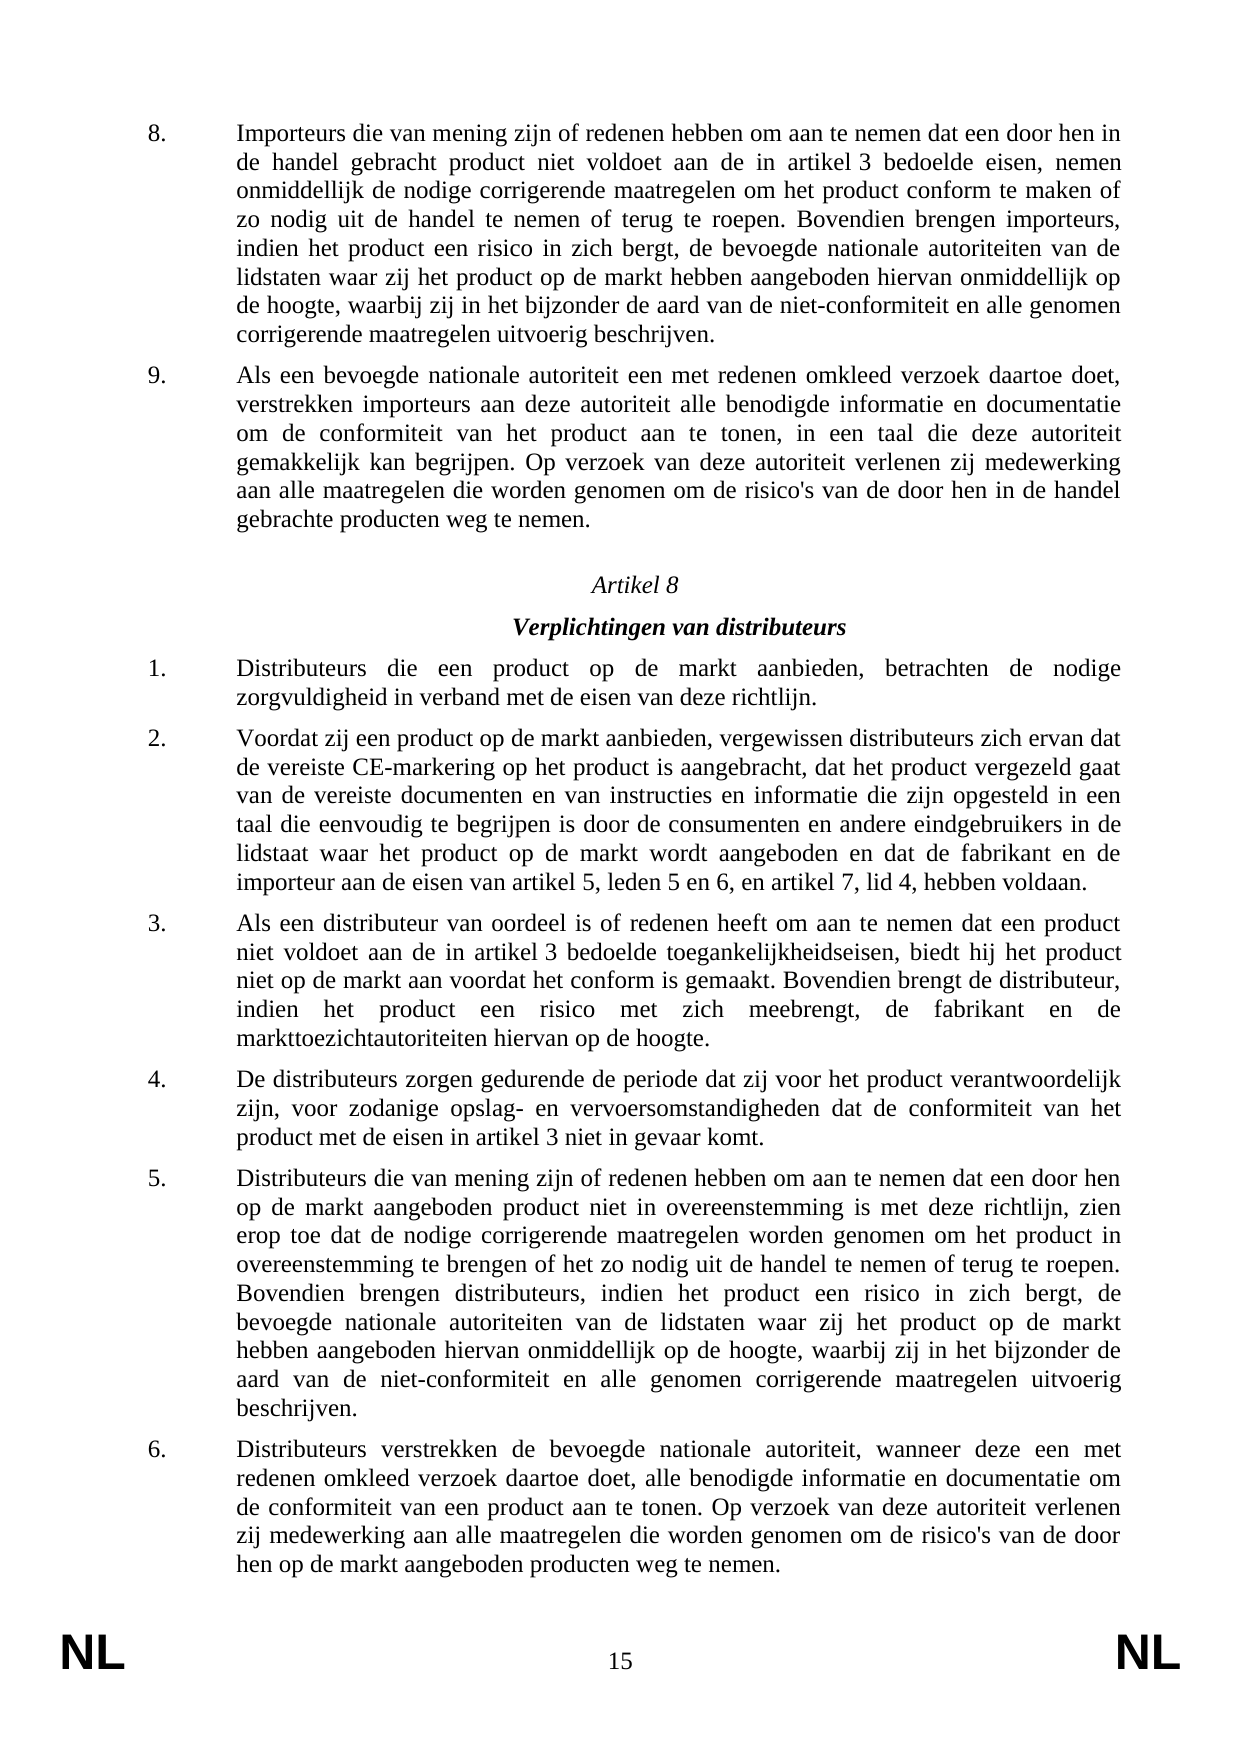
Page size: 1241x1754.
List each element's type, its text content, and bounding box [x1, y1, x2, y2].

text 6. Distributeurs verstrekken de bevoegde nationale autoriteit, wanneer deze een met redenen omkleed verzoek daartoe doet, alle benodigde informatie en documentatie om de conformiteit van een product aan te tonen. Op verzoek van deze autoriteit verlenen zij medewerking aan alle maatregelen die worden genomen om de risico's van de door hen op de markt aangeboden producten weg te nemen. [148, 1434, 1122, 1578]
text 5. Distributeurs die van mening zijn of redenen hebben om aan te nemen dat een door hen op de markt aangeboden product niet in overeenstemming is met deze richtlijn, zien erop toe dat de nodige corrigerende maatregelen worden genomen om het product in overeenstemming te brengen of het zo nodig uit de handel te nemen of terug te roepen. Bovendien brengen distributeurs, indien het product een risico in zich bergt, de bevoegde nationale autoriteiten van de lidstaten waar zij het product op de markt hebben aangeboden hiervan onmiddellijk op de hoogte, waarbij zij in het bijzonder de aard van de niet-conformiteit en alle genomen corrigerende maatregelen uitvoerig beschrijven. [148, 1163, 1122, 1422]
text 2. Voordat zij een product op de markt aanbieden, vergewissen distributeurs zich ervan dat de vereiste CE-markering op het product is aangebracht, dat het product vergezeld gaat van de vereiste documenten en van instructies en informatie die zijn opgesteld in een taal die eenvoudig te begrijpen is door de consumenten en andere eindgebruikers in de lidstaat waar het product op de markt wordt aangeboden en dat de fabrikant en de importeur aan de eisen van artikel 5, leden 5 en 6, en artikel 7, lid 4, hebben voldaan. [148, 723, 1122, 896]
text 8. Importeurs die van mening zijn of redenen hebben om aan te nemen dat een door hen in de handel gebracht product niet voldoet aan de in artikel 3 bedoelde eisen, nemen onmiddellijk de nodige corrigerende maatregelen om het product conform te maken of zo nodig uit de handel te nemen of terug te roepen. Bovendien brengen importeurs, indien het product een risico in zich bergt, de bevoegde nationale autoriteiten van de lidstaten waar zij het product op de markt hebben aangeboden hiervan onmiddellijk op de hoogte, waarbij zij in het bijzonder de aard van de niet-conformiteit en alle genomen corrigerende maatregelen uitvoerig beschrijven. [148, 118, 1122, 348]
text 1. Distributeurs die een product op de markt aanbieden, betrachten de nodige zorgvuldigheid in verband met de eisen van deze richtlijn. [148, 653, 1122, 711]
text 3. Als een distributeur van oordeel is of redenen heeft om aan te nemen dat een product niet voldoet aan de in artikel 3 bedoelde toegankelijkheidseisen, biedt hij het product niet op de markt aan voordat het conform is gemaakt. Bovendien brengt de distributeur, indien het product een risico met zich meebrengt, de fabrikant en de markttoezichtautoriteiten hiervan op de hoogte. [148, 908, 1122, 1052]
text Verplichtingen van distributeurs [236, 612, 1122, 641]
text 9. Als een bevoegde nationale autoriteit een met redenen omkleed verzoek daartoe doet, verstrekken importeurs aan deze autoriteit alle benodigde informatie en documentatie om de conformiteit van het product aan te tonen, in een taal die deze autoriteit gemakkelijk kan begrijpen. Op verzoek van deze autoriteit verlenen zij medewerking aan alle maatregelen die worden genomen om de risico's van de door hen in de handel gebrachte producten weg te nemen. [148, 361, 1122, 533]
text Artikel 8 [148, 571, 1122, 599]
text 4. De distributeurs zorgen gedurende de periode dat zij voor het product verantwoordelijk zijn, voor zodanige opslag- en vervoersomstandigheden dat de conformiteit van het product met de eisen in artikel 3 niet in gevaar komt. [148, 1064, 1122, 1151]
